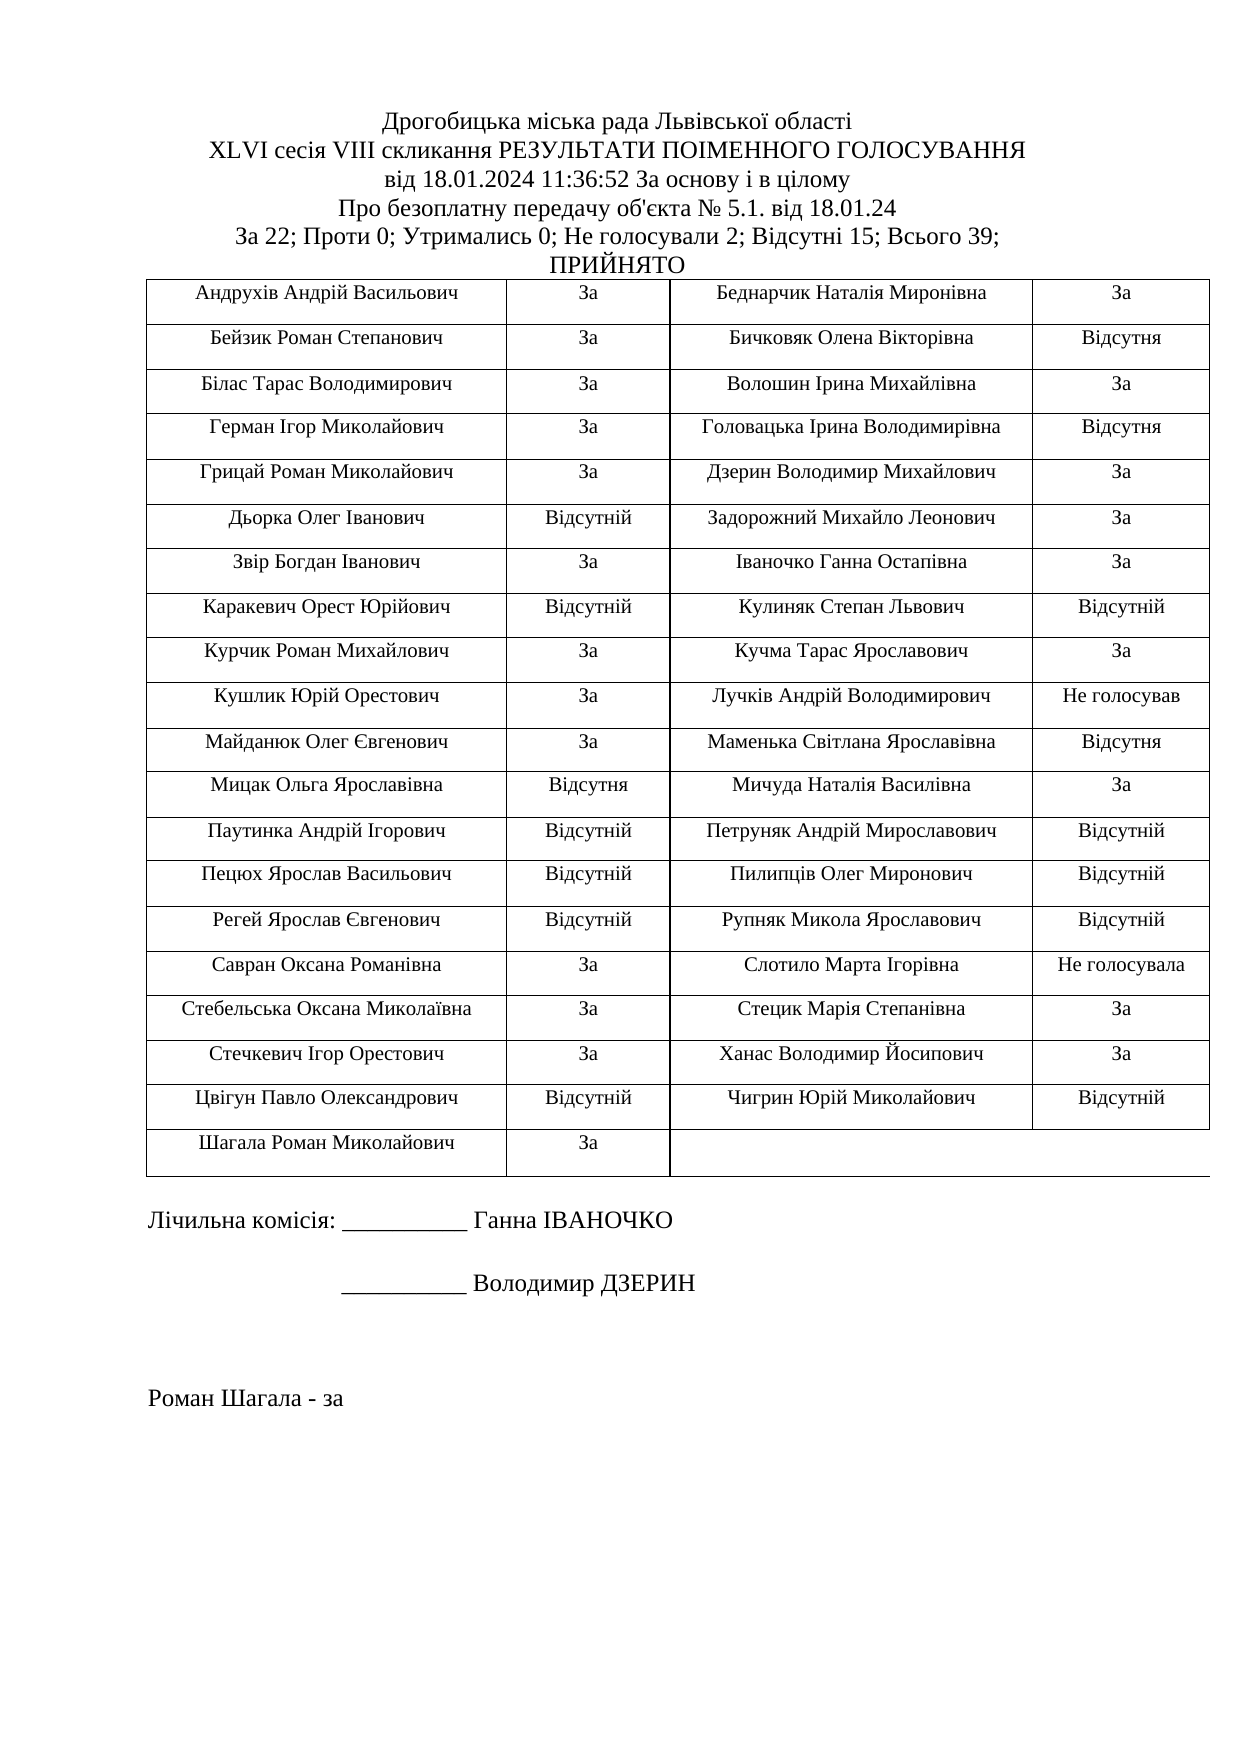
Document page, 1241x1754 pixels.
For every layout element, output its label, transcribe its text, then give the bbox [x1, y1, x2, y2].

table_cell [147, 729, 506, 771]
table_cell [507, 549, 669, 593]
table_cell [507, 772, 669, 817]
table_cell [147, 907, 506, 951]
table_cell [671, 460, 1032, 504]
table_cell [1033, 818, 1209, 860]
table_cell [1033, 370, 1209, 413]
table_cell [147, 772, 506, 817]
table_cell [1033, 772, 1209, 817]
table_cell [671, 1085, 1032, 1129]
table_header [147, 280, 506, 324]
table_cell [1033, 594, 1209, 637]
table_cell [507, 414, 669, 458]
text Дрогобицька міська рада Львівської області [148, 106, 1087, 135]
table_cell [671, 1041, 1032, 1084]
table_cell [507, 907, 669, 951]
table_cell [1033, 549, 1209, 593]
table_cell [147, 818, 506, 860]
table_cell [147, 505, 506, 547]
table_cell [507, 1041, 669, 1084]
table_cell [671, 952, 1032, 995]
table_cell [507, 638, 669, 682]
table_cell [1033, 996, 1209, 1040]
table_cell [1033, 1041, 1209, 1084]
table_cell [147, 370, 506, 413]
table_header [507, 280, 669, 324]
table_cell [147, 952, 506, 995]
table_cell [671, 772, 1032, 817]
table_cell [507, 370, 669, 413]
text Лічильна комісія: __________ Ганна ІВАНОЧКО [148, 1206, 1087, 1234]
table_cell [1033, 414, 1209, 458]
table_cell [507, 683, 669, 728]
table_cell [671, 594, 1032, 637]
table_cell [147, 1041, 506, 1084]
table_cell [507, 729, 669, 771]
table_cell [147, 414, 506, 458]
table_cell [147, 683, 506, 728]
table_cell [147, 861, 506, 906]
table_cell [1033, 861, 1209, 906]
text XLVI сесія VIII скликання РЕЗУЛЬТАТИ ПОІМЕННОГО ГОЛОСУВАННЯ [148, 135, 1087, 164]
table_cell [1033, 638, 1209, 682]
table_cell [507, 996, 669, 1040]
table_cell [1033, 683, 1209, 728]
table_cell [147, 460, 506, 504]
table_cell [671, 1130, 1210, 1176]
text Про безоплатну передачу об'єкта № 5.1. від 18.01.24 [148, 193, 1087, 221]
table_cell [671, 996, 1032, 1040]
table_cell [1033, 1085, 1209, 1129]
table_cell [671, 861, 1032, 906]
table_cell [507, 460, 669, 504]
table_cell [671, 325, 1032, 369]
text За 22; Проти 0; Утримались 0; Не голосували 2; Відсутні 15; Всього 39; [148, 221, 1087, 250]
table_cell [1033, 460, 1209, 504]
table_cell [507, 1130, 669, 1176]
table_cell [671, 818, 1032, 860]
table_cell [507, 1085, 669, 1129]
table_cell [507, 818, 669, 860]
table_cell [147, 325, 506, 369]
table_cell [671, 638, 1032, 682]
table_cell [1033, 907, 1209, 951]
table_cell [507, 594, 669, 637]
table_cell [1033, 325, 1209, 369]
text __________ Володимир ДЗЕРИН [148, 1268, 1087, 1297]
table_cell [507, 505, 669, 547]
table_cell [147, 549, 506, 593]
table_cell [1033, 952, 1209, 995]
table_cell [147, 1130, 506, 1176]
text ПРИЙНЯТО [148, 250, 1087, 279]
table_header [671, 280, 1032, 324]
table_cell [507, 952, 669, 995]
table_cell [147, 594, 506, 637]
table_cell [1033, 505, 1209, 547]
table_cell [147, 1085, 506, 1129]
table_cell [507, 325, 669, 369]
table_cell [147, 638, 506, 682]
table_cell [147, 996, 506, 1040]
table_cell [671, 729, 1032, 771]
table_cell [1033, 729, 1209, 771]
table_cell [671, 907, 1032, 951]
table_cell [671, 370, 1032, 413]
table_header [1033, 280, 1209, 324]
text від 18.01.2024 11:36:52 За основу і в цілому [148, 164, 1087, 193]
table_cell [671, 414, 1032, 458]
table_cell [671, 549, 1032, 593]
text Роман Шагала - за [148, 1383, 1087, 1412]
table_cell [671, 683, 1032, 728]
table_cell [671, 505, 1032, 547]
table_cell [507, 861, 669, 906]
